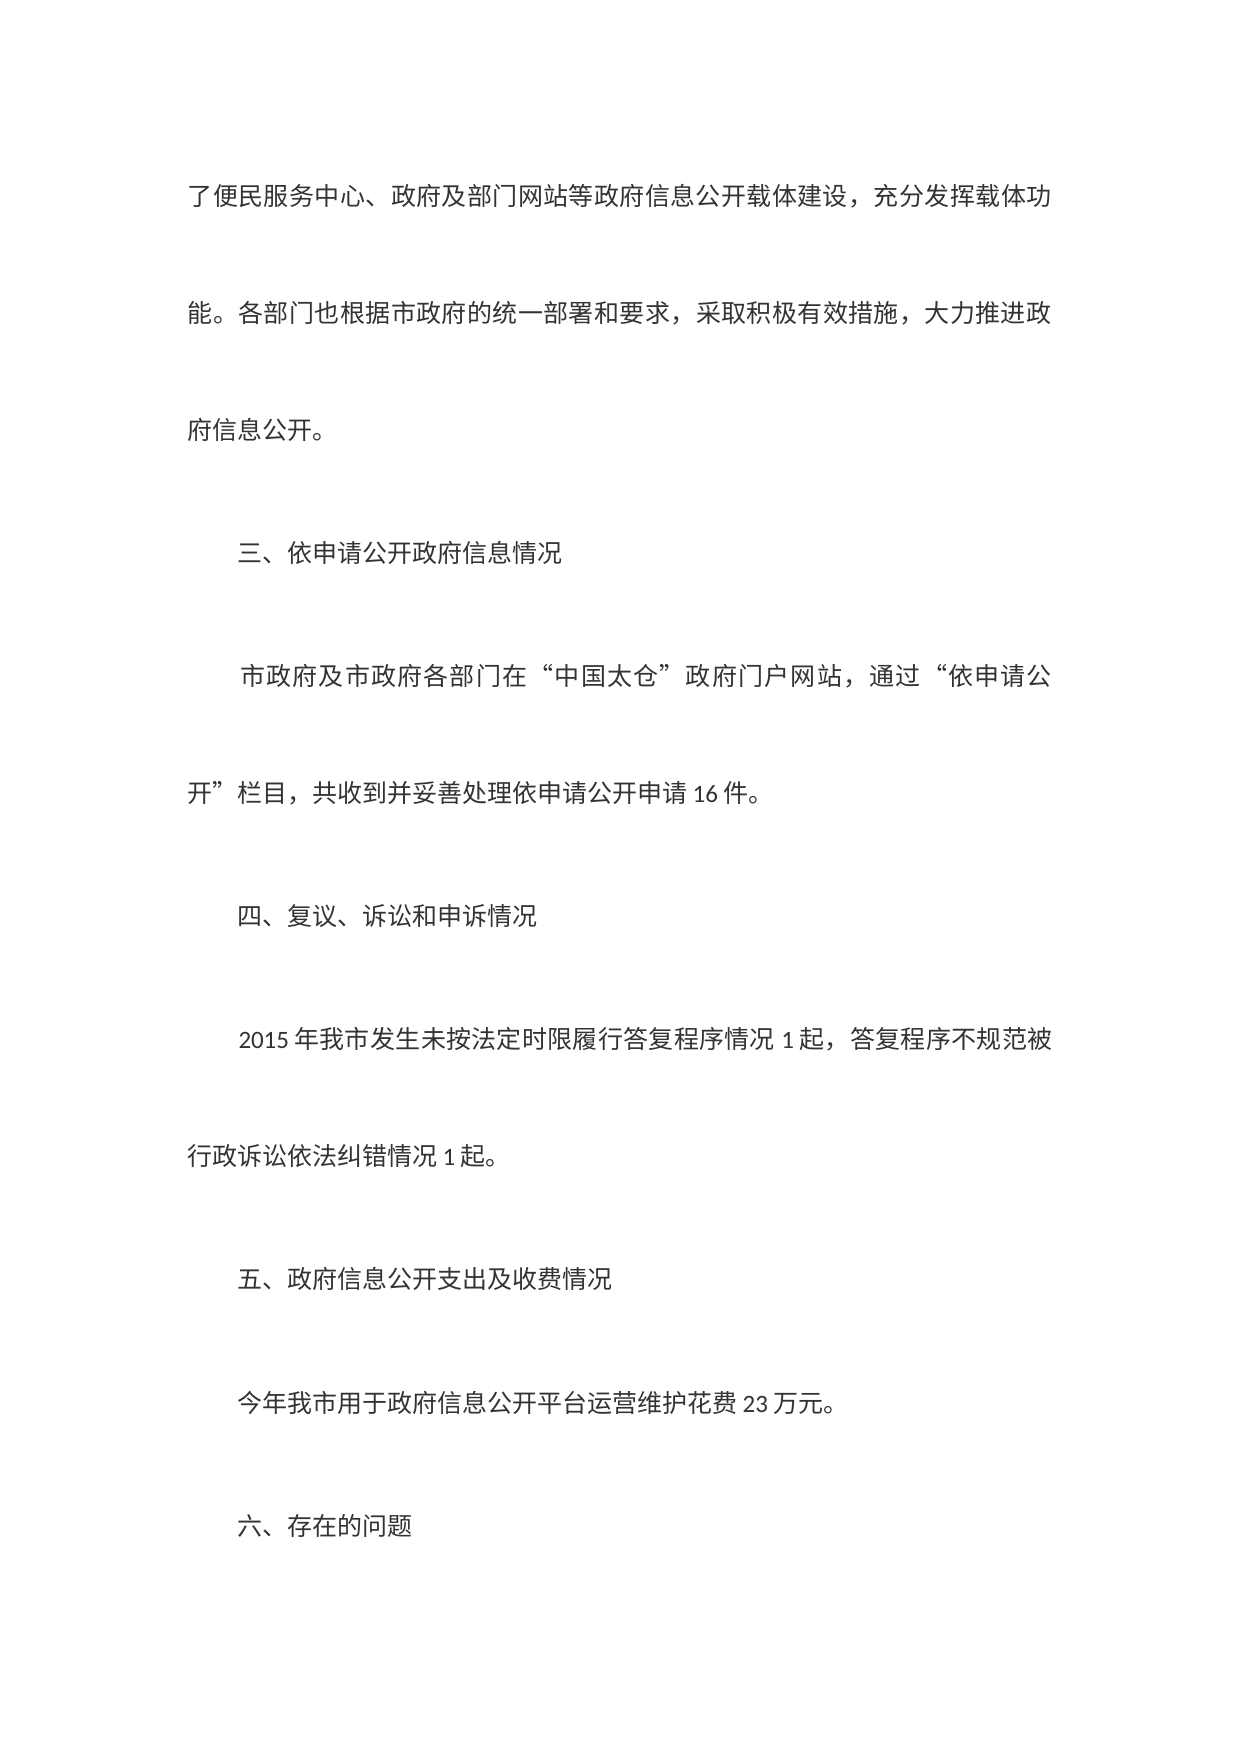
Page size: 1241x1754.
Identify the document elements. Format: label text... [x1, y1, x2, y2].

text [187, 162, 1053, 461]
text 四、复议、诉讼和申诉情况 [187, 882, 1053, 947]
text 六、存在的问题 [187, 1492, 1053, 1557]
text 市政府及市政府各部门在“中国太仓”政府门户网站，通过“依申请公开”栏目，共收到并妥善处理依申请公开申请16件。 [187, 642, 1053, 824]
text 三、依申请公开政府信息情况 [187, 519, 1053, 584]
text 2015年我市发生未按法定时限履行答复程序情况1起，答复程序不规范被行政诉讼依法纠错情况1起。 [187, 1005, 1053, 1187]
text 今年我市用于政府信息公开平台运营维护花费23万元。 [187, 1369, 1053, 1434]
text 五、政府信息公开支出及收费情况 [187, 1246, 1053, 1311]
